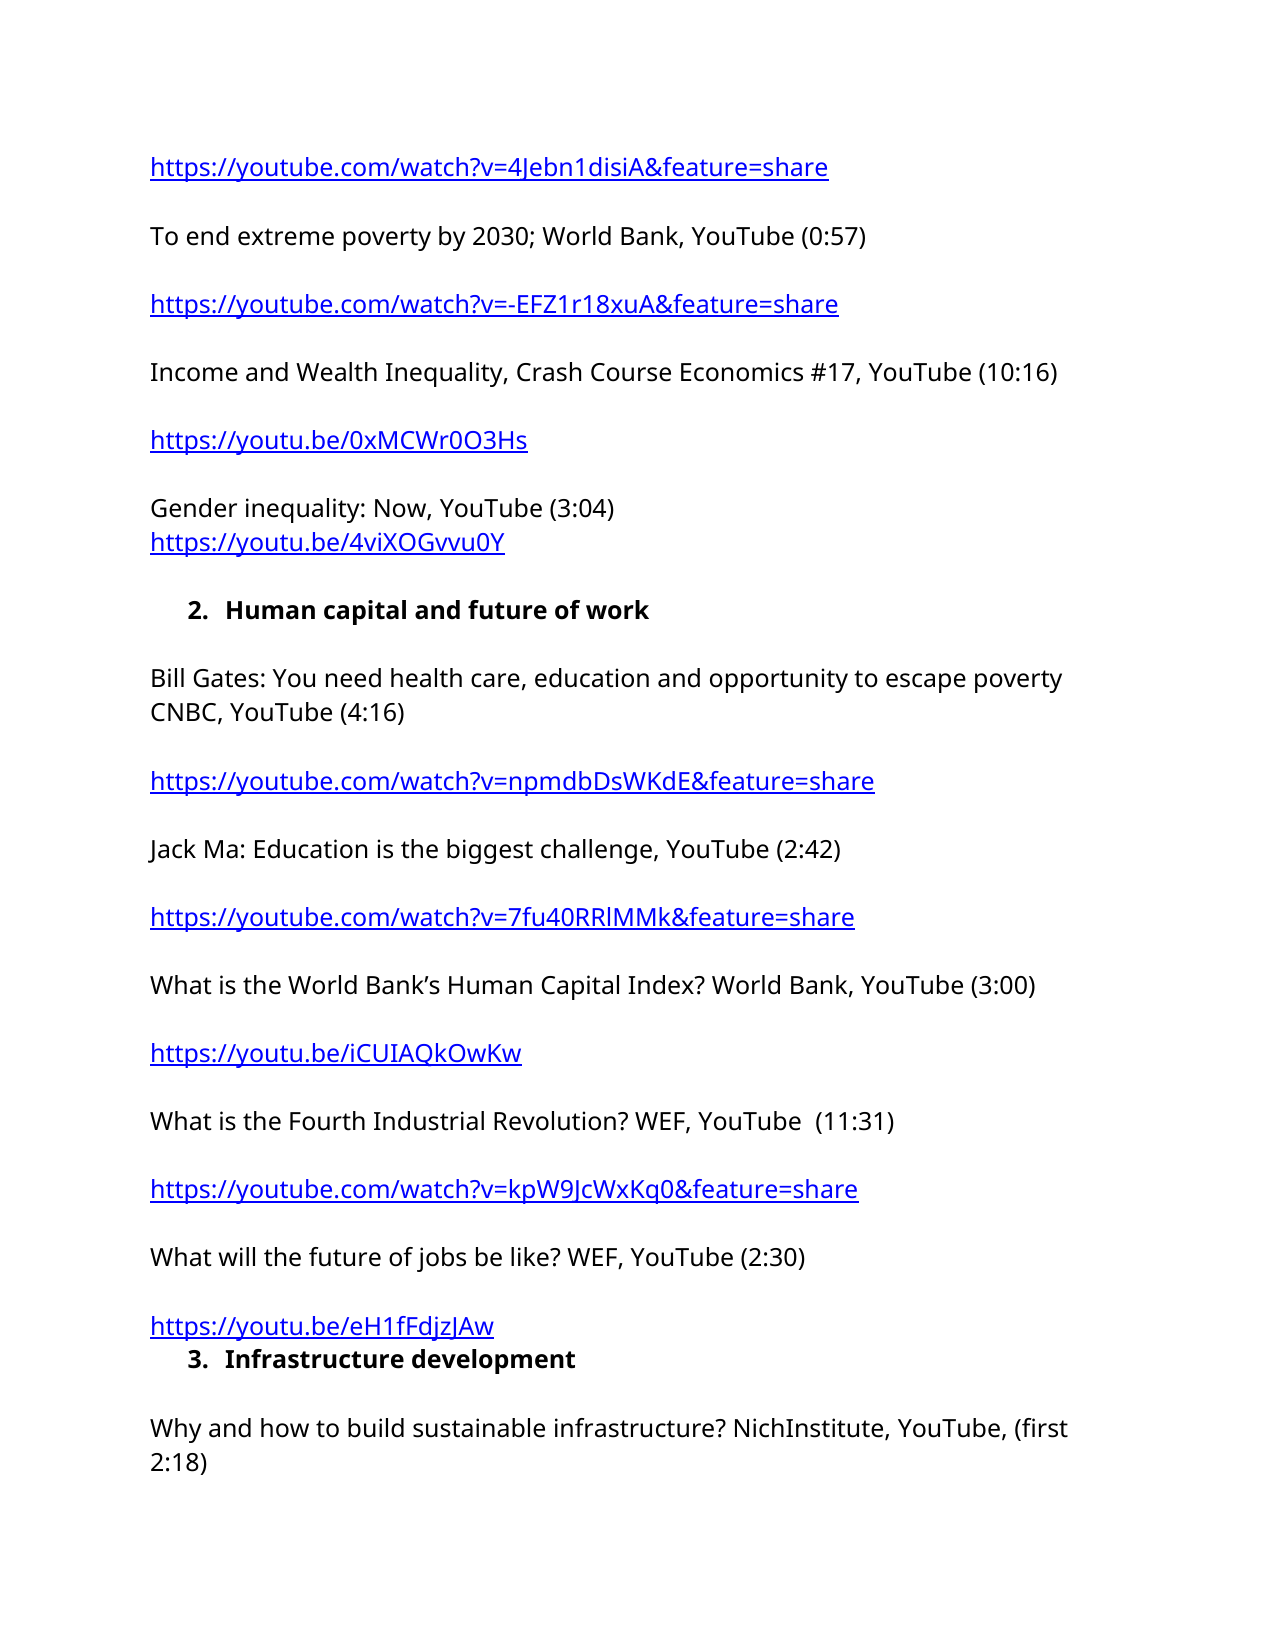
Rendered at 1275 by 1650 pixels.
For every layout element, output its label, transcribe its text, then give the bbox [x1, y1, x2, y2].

text https://youtu.be/eH1fFdjzJAw [150, 1308, 1125, 1342]
text To end extreme poverty by 2030; World Bank, YouTube (0:57) [150, 218, 1125, 252]
text Income and Wealth Inequality, Crash Course Economics #17, YouTube (10:16) [150, 354, 1125, 388]
text https://youtu.be/0xMCWr0O3Hs [150, 422, 1125, 457]
list Infrastructure development [187, 1342, 1125, 1376]
text What is the Fourth Industrial Revolution? WEF, YouTube (11:31) [150, 1104, 1125, 1138]
text Bill Gates: You need health care, education and opportunity to escape poverty CNBC, YouTube (4:16) [150, 661, 1125, 729]
text https://youtube.com/watch?v=-EFZ1r18xuA&feature=share [150, 286, 1125, 320]
text https://youtu.be/iCUIAQkOwKw [150, 1036, 1125, 1070]
text https://youtu.be/4viXOGvvu0Y [150, 525, 1125, 559]
list Human capital and future of work [187, 593, 1125, 627]
text Jack Ma: Education is the biggest challenge, YouTube (2:42) [150, 831, 1125, 865]
text What is the World Bank’s Human Capital Index? World Bank, YouTube (3:00) [150, 967, 1125, 1002]
text Why and how to build sustainable infrastructure? NichInstitute, YouTube, (first 2:18) [150, 1410, 1125, 1478]
text https://youtube.com/watch?v=npmdbDsWKdE&feature=share [150, 763, 1125, 797]
text What will the future of jobs be like? WEF, YouTube (2:30) [150, 1240, 1125, 1274]
text https://youtube.com/watch?v=7fu40RRlMMk&feature=share [150, 899, 1125, 933]
text Gender inequality: Now, YouTube (3:04) [150, 491, 1125, 525]
text https://youtube.com/watch?v=4Jebn1disiA&feature=share [150, 150, 1125, 184]
text https://youtube.com/watch?v=kpW9JcWxKq0&feature=share [150, 1172, 1125, 1206]
